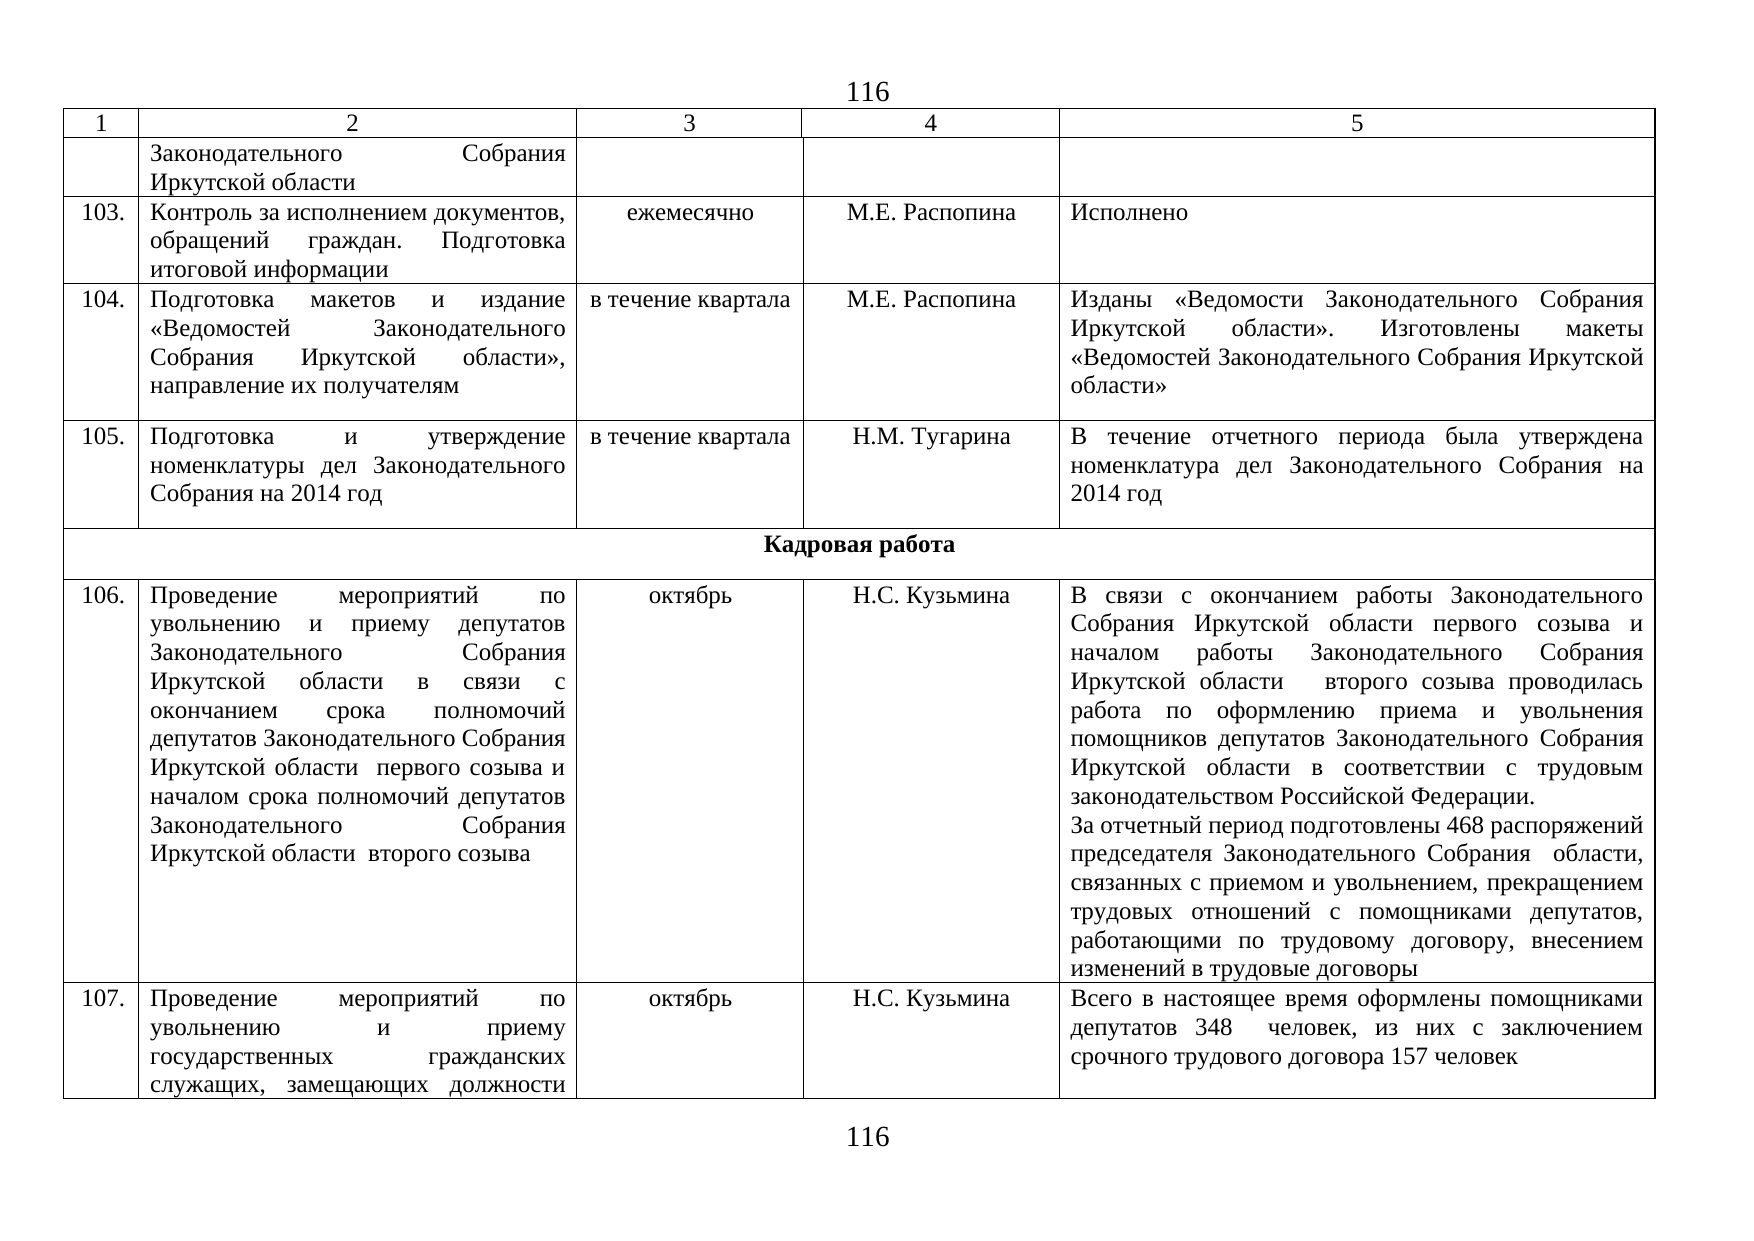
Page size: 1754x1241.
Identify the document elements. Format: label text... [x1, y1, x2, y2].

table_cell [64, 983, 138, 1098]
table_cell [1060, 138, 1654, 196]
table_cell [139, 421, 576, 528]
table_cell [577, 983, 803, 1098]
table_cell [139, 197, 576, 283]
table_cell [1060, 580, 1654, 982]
table_header 2 [139, 109, 576, 137]
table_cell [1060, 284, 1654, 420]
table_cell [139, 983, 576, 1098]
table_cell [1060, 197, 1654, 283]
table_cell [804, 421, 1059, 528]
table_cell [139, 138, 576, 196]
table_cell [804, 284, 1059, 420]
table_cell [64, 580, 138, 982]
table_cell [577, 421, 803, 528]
table_header 1 [64, 109, 138, 137]
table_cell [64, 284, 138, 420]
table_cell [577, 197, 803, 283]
table_header 3 [577, 109, 801, 137]
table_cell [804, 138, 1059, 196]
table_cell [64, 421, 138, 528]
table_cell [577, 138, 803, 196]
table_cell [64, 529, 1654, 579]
table_header 5 [1060, 109, 1654, 137]
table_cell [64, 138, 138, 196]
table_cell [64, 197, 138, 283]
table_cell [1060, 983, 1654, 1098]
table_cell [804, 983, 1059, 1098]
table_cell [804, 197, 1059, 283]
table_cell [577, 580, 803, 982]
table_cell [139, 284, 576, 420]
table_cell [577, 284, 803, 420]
table_header 4 [802, 109, 1059, 137]
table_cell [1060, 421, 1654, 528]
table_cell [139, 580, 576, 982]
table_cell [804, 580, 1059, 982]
